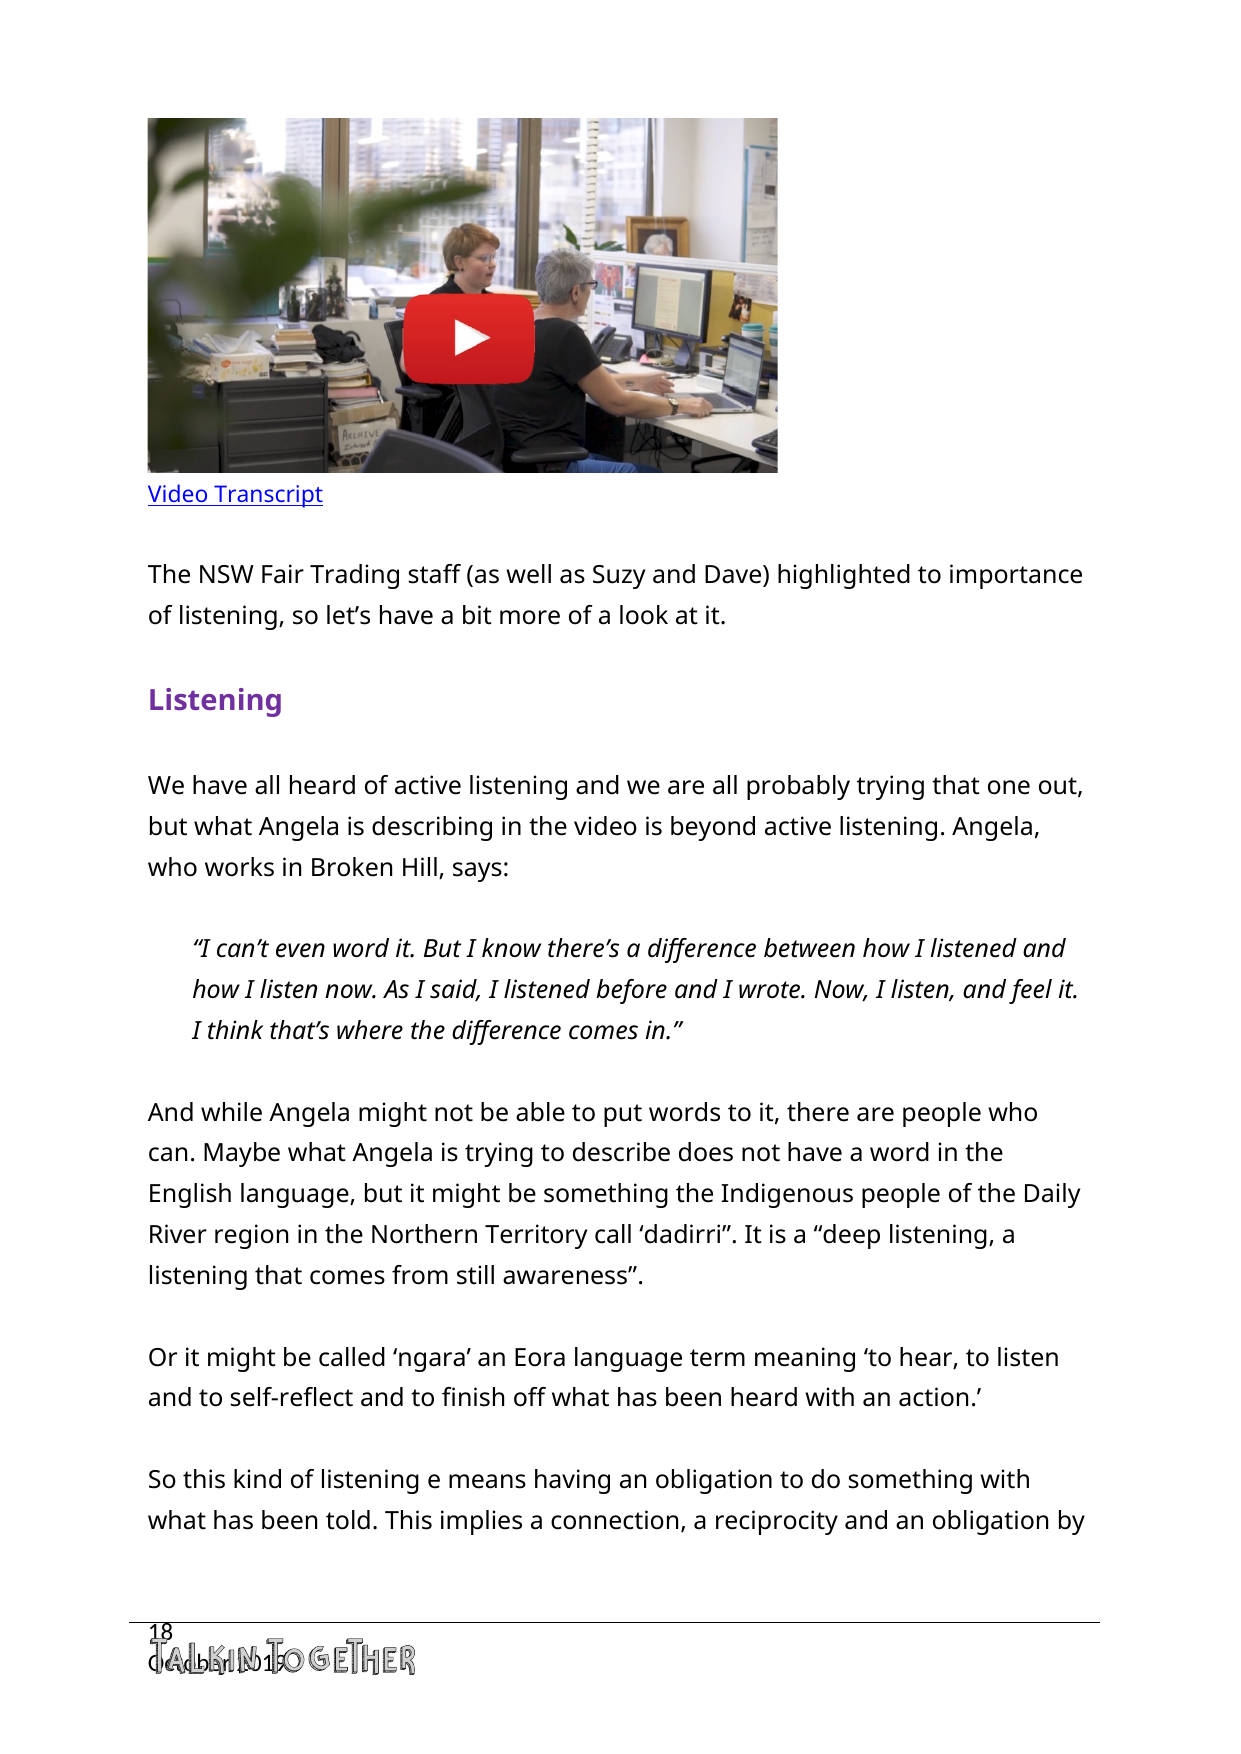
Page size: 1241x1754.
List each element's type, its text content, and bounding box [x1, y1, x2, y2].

text The NSW Fair Trading staff (as well as Suzy and Dave) highlighted to importance of listening, so let’s have a bit more of a look at it. [148, 557, 1092, 631]
text Or it might be called ‘ngara’ an Eora language term meaning ‘to hear, to listen and to self-reflect and to finish off what has been heard with an action.’ [148, 1339, 1092, 1414]
text We have all heard of active listening and we are all probably trying that one out, but what Angela is describing in the video is beyond active listening. Angela, who works in Broken Hill, says: [148, 767, 1092, 883]
picture [147, 118, 778, 473]
text Listening [148, 679, 1092, 719]
picture [147, 1635, 417, 1677]
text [148, 1462, 1092, 1537]
text And while Angela might not be able to put words to it, there are people who can. Maybe what Angela is trying to describe does not have a word in the English language, but it might be something the Indigenous people of the Daily River region in the Northern Territory call ‘dadirri”. It is a “deep listening, a listening that comes from still awareness”. [148, 1094, 1092, 1292]
text Video Transcript [148, 478, 1092, 509]
text “I can’t even word it. But I know there’s a difference between how I listened and how I listen now. As I said, I listened before and I wrote. Now, I listen, and feel it. I think that’s where the difference comes in.” [192, 931, 1092, 1047]
